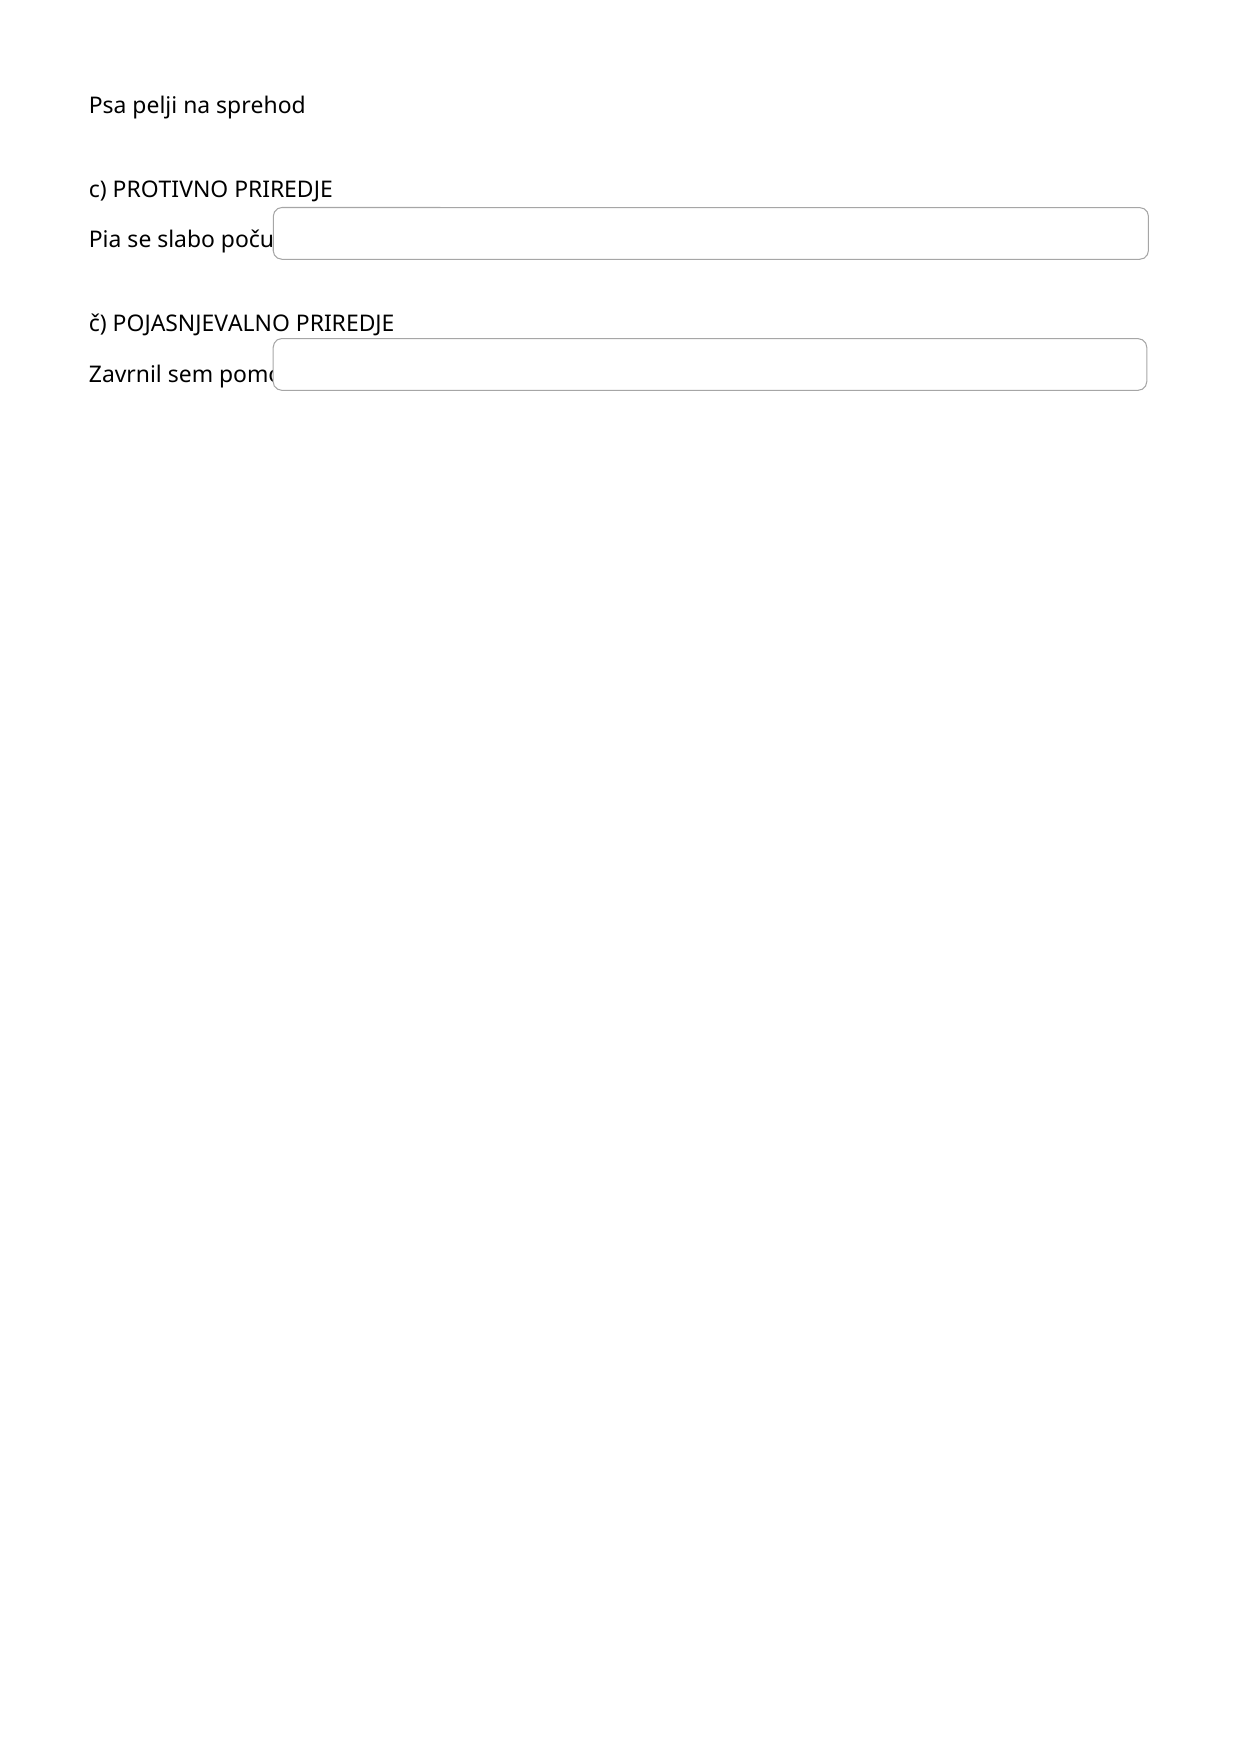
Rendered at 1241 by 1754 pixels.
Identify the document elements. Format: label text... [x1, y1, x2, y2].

text Zavrnil sem pomoč [89, 358, 275, 389]
text c) PROTIVNO PRIREDJE [89, 139, 1152, 204]
text Psa pelji na sprehod [89, 89, 1152, 120]
text Pia se slabo počuti [89, 223, 273, 254]
text č) POJASNJEVALNO PRIREDJE [89, 274, 1152, 339]
